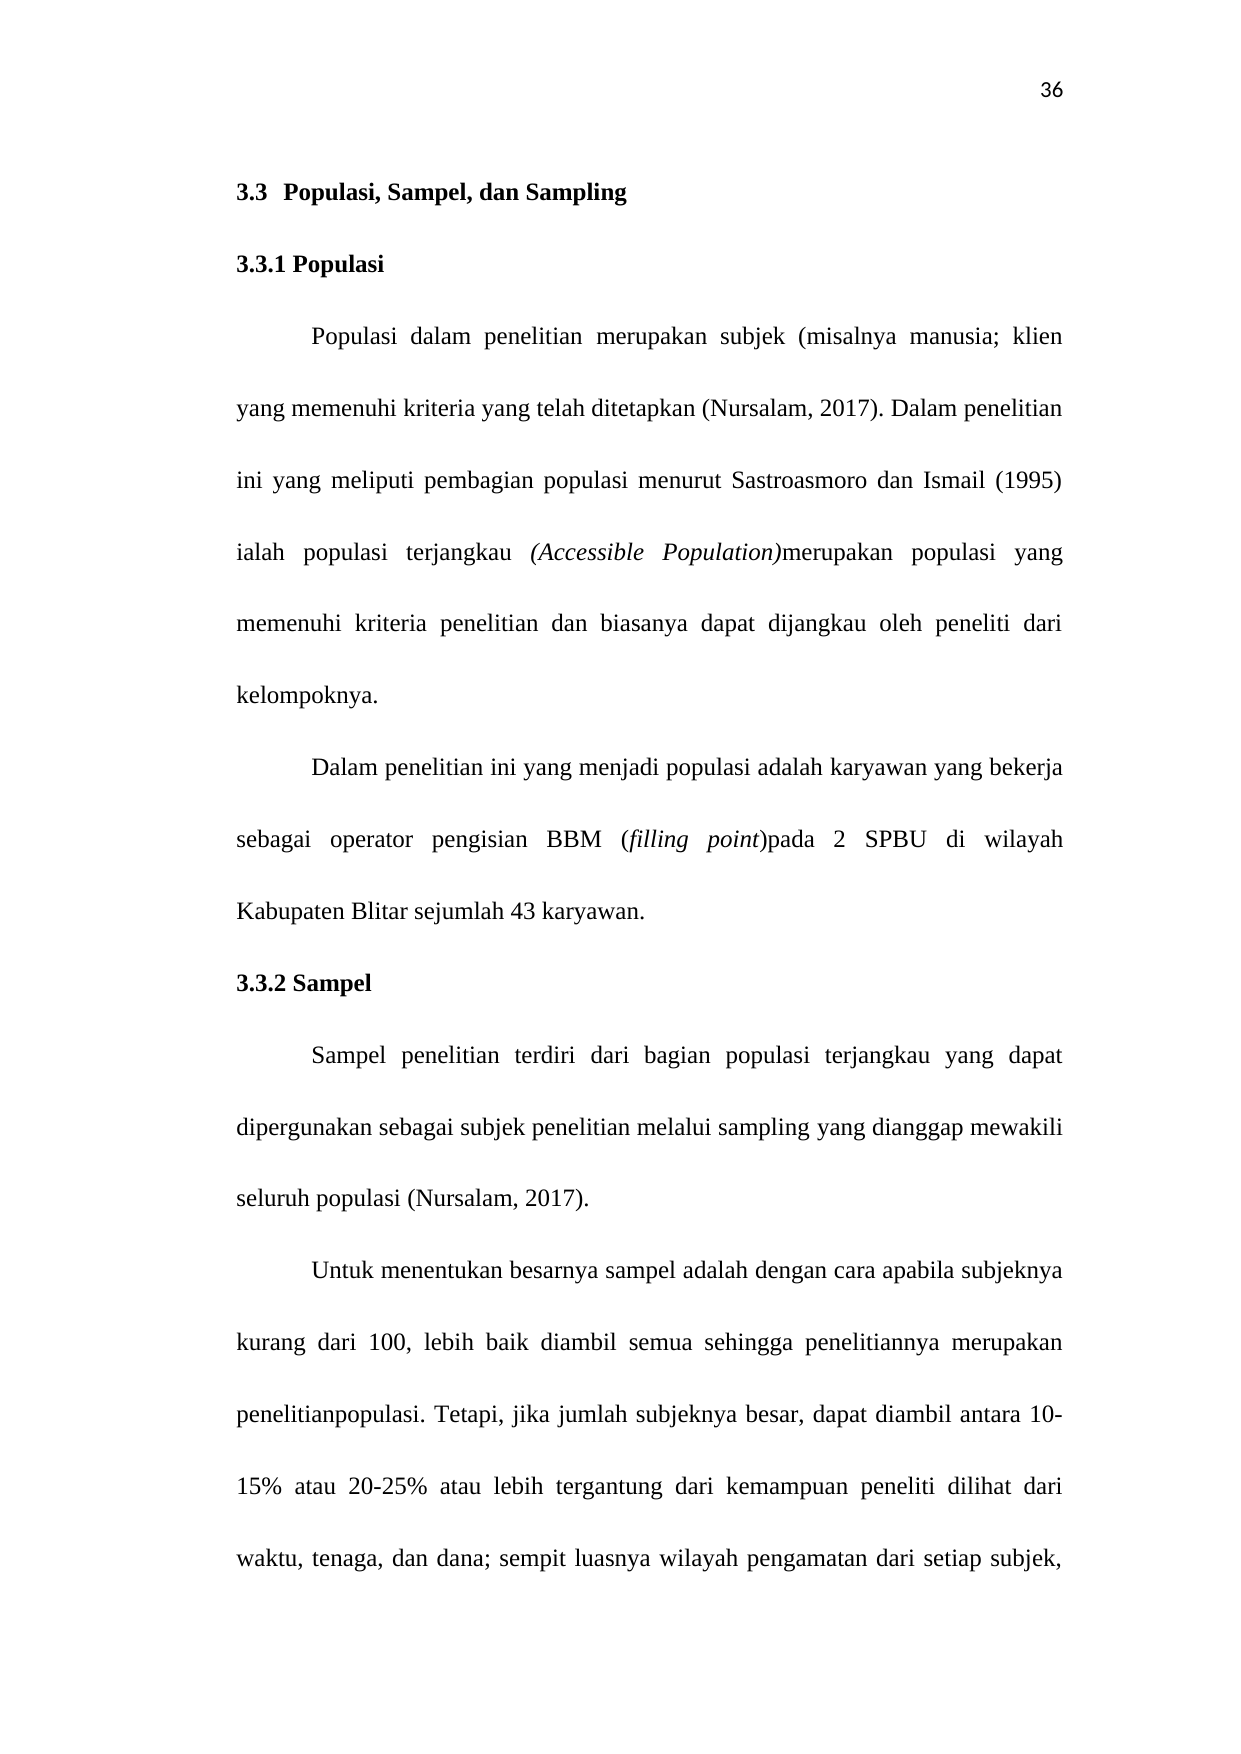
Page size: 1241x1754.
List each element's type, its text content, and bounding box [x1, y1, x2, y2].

text Populasi dalam penelitian merupakan subjek (misalnya manusia; klien yang memenuhi kriteria yang telah ditetapkan (Nursalam, 2017). Dalam penelitian ini yang meliputi pembagian populasi menurut Sastroasmoro dan Ismail (1995) ialah populasi terjangkau (Accessible Population)merupakan populasi yang memenuhi kriteria penelitian dan biasanya dapat dijangkau oleh peneliti dari kelompoknya. [236, 321, 1063, 709]
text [236, 1255, 1063, 1572]
text Sampel penelitian terdiri dari bagian populasi terjangkau yang dapat dipergunakan sebagai subjek penelitian melalui sampling yang dianggap mewakili seluruh populasi (Nursalam, 2017). [236, 1040, 1063, 1212]
text 3.3.2 Sampel [236, 968, 1063, 997]
text 3.3 Populasi, Sampel, dan Sampling [236, 177, 1063, 206]
text 3.3.1 Populasi [236, 249, 1063, 278]
text Dalam penelitian ini yang menjadi populasi adalah karyawan yang bekerja sebagai operator pengisian BBM (filling point)pada 2 SPBU di wilayah Kabupaten Blitar sejumlah 43 karyawan. [236, 752, 1063, 925]
